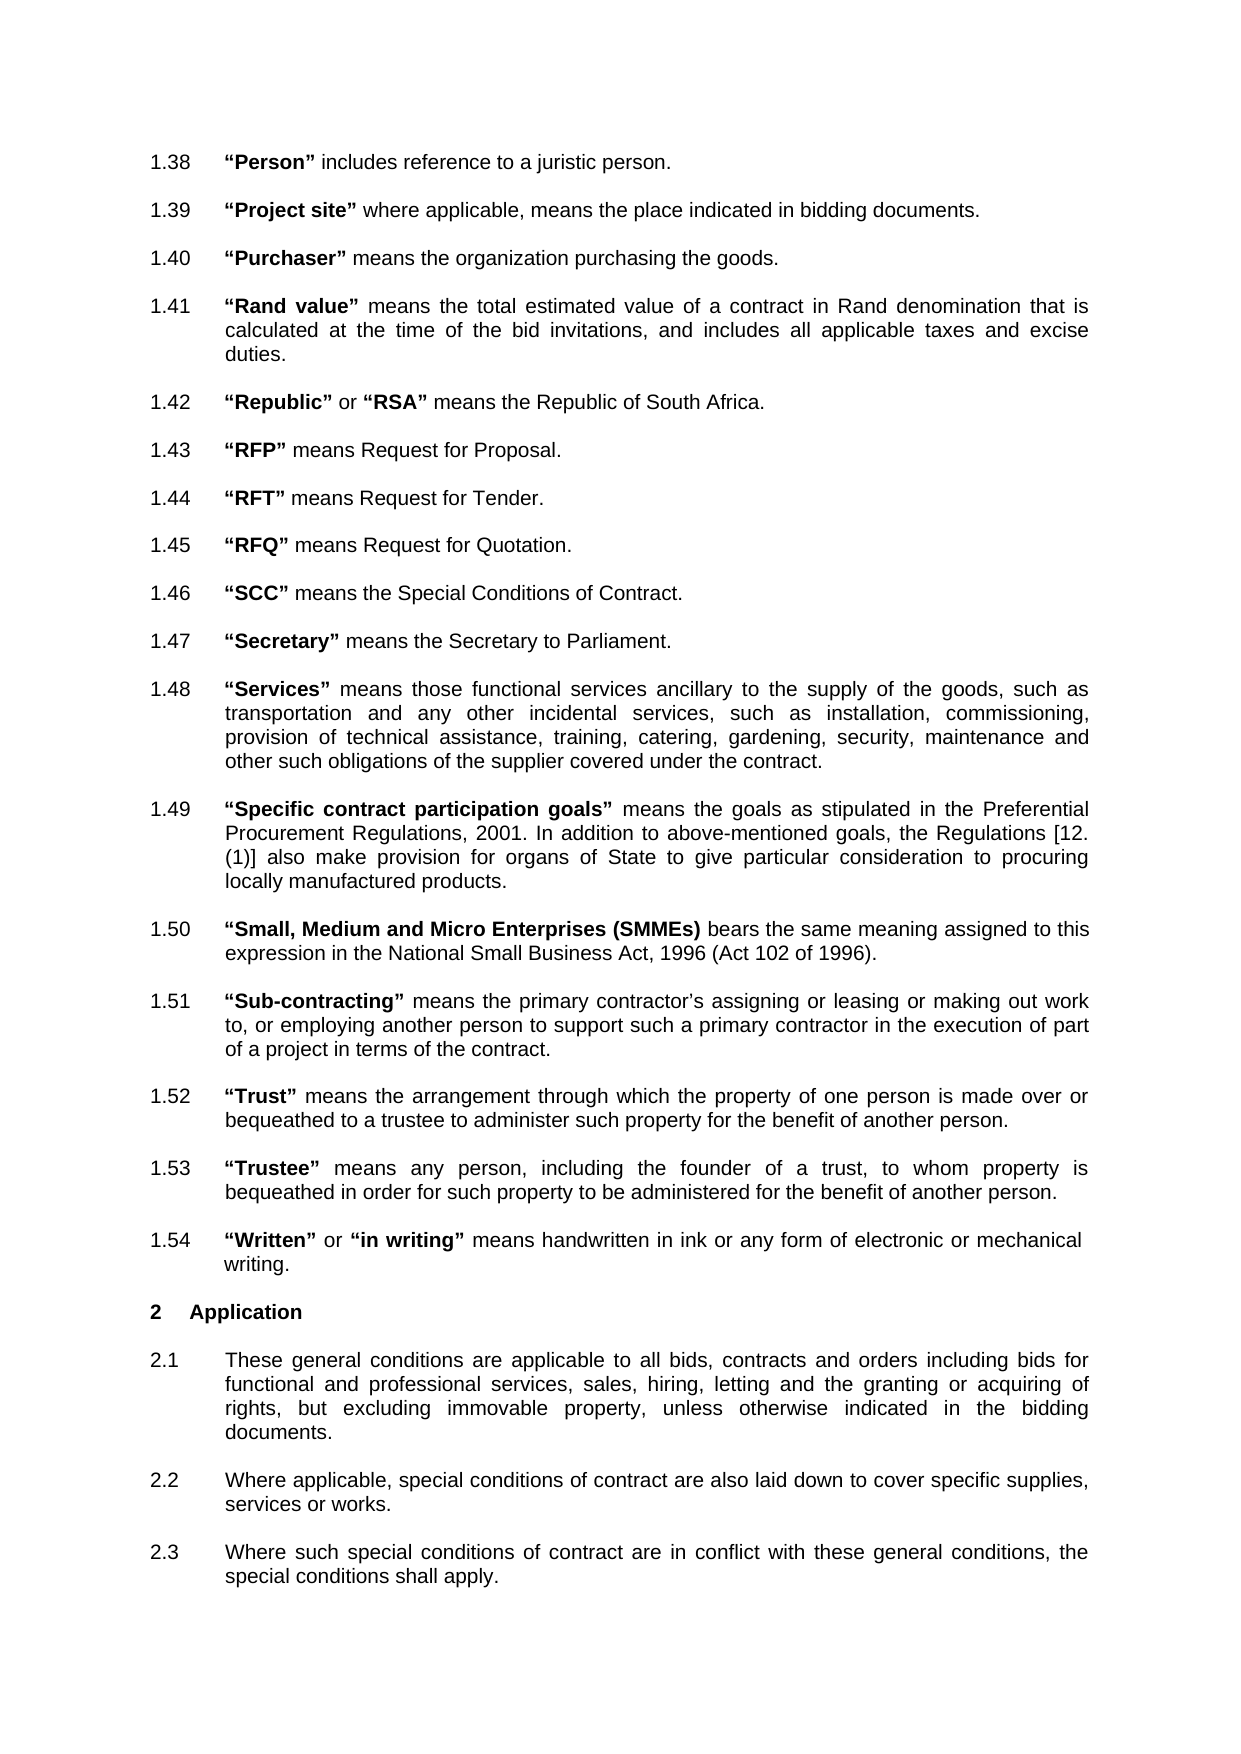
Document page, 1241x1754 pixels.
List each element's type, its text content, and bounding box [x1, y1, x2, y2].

list These general conditions are applicable to all bids, contracts and orders including bids for functional and professional services, sales, hiring, letting and the granting or acquiring of rights, but excluding immovable property, unless otherwise indicated in the bidding documents. [150, 1348, 1090, 1444]
list “Trust” means the arrangement through which the property of one person is made over or bequeathed to a trustee to administer such property for the benefit of another person. [150, 1084, 1090, 1132]
list “Project site” where applicable, means the place indicated in bidding documents. [150, 198, 1090, 222]
list Where such special conditions of contract are in conflict with these general conditions, the special conditions shall apply. [150, 1539, 1090, 1587]
list “RFP” means Request for Proposal. [150, 437, 1090, 461]
list “Small, Medium and Micro Enterprises (SMMEs) bears the same meaning assigned to this expression in the National Small Business Act, 1996 (Act 102 of 1996). [150, 917, 1090, 964]
list Where applicable, special conditions of contract are also laid down to cover specific supplies, services or works. [150, 1468, 1090, 1516]
list “Written” or “in writing” means handwritten in ink or any form of electronic or mechanical writing. [150, 1228, 1090, 1276]
list “Services” means those functional services ancillary to the supply of the goods, such as transportation and any other incidental services, such as installation, commissioning, provision of technical assistance, training, catering, gardening, security, maintenance and other such obligations of the supplier covered under the contract. [150, 677, 1090, 773]
list Application [150, 1300, 1090, 1324]
list “RFQ” means Request for Quotation. [150, 533, 1090, 557]
list “Specific contract participation goals” means the goals as stipulated in the Preferential Procurement Regulations, 2001. In addition to above-mentioned goals, the Regulations [12. (1)] also make provision for organs of State to give particular consideration to procuring locally manufactured products. [150, 797, 1090, 893]
list “Secretary” means the Secretary to Parliament. [150, 629, 1090, 653]
list “SCC” means the Special Conditions of Contract. [150, 581, 1090, 605]
list “Purchaser” means the organization purchasing the goods. [150, 246, 1090, 270]
list “RFT” means Request for Tender. [150, 485, 1090, 509]
list “Republic” or “RSA” means the Republic of South Africa. [150, 389, 1090, 413]
list “Rand value” means the total estimated value of a contract in Rand denomination that is calculated at the time of the bid invitations, and includes all applicable taxes and excise duties. [150, 294, 1090, 366]
list “Trustee” means any person, including the founder of a trust, to whom property is bequeathed in order for such property to be administered for the benefit of another person. [150, 1156, 1090, 1204]
list “Person” includes reference to a juristic person. [150, 150, 1090, 174]
list “Sub-contracting” means the primary contractor’s assigning or leasing or making out work to, or employing another person to support such a primary contractor in the execution of part of a project in terms of the contract. [150, 988, 1090, 1060]
